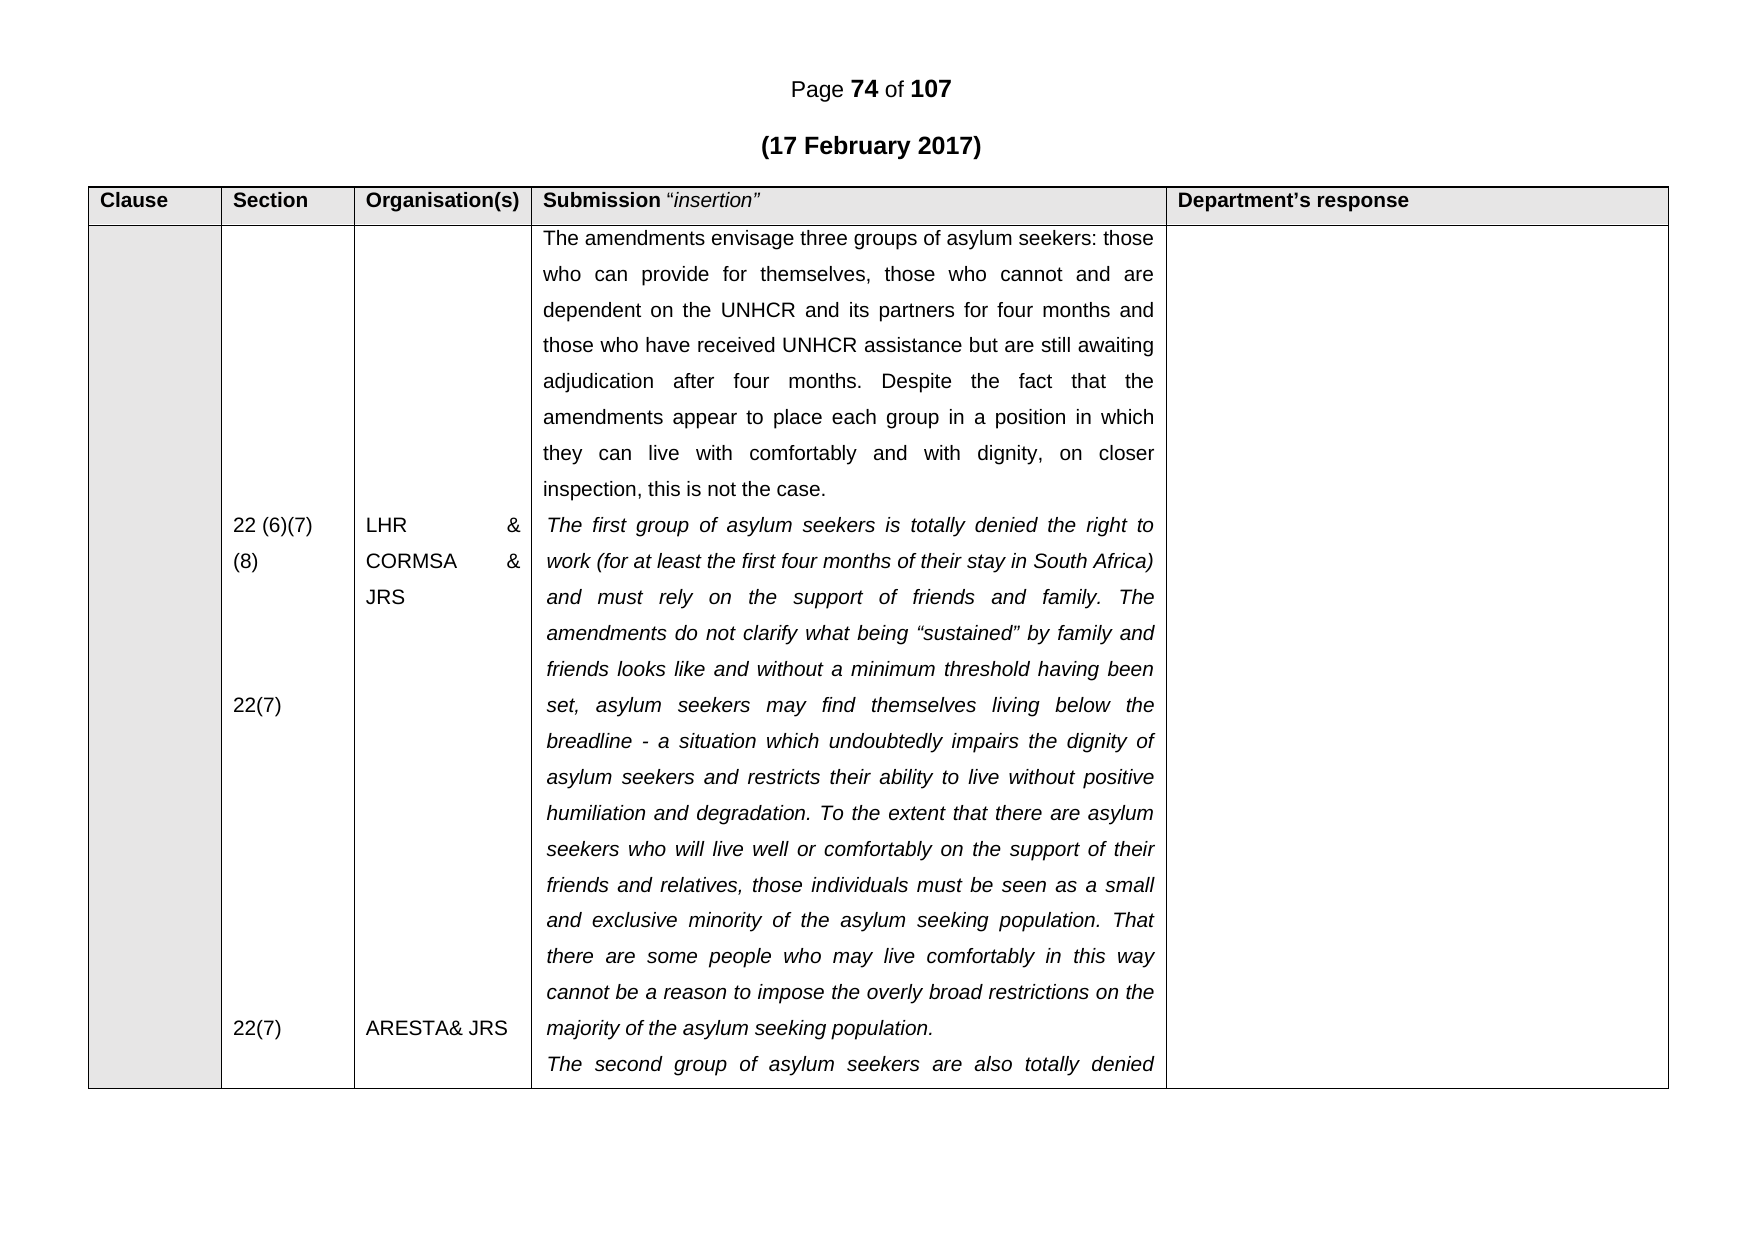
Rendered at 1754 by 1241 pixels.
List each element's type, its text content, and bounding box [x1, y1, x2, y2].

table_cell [532, 226, 1166, 1088]
table_header Organisation(s) [355, 188, 531, 224]
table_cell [222, 226, 354, 1088]
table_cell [89, 226, 221, 1088]
table_header Clause [89, 188, 221, 224]
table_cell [1167, 226, 1668, 1088]
table_header Section [222, 188, 354, 224]
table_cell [355, 226, 531, 1088]
table_header Department’s response [1167, 188, 1668, 224]
table_header Submission “insertion” [532, 188, 1166, 224]
